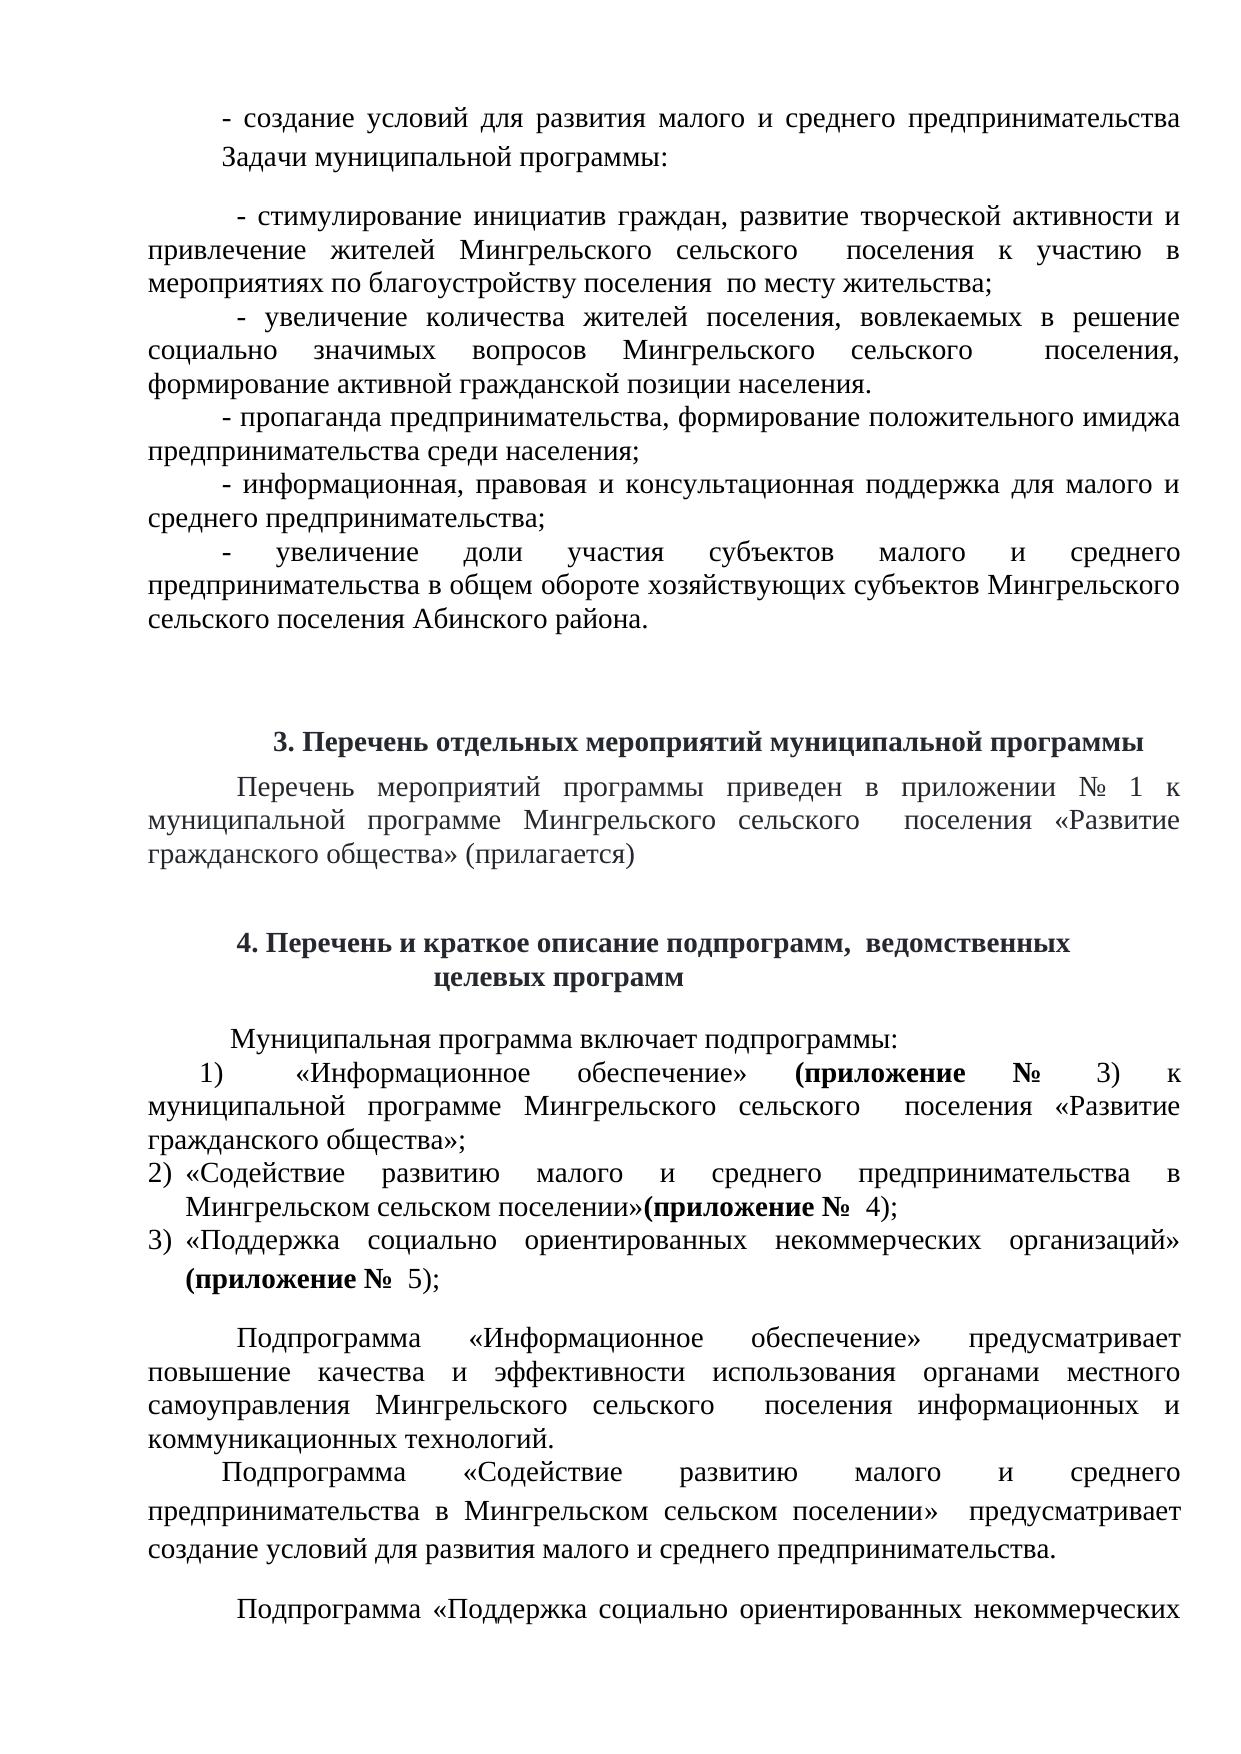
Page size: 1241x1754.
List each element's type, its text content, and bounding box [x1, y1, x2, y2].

text Муниципальная программа включает подпрограммы: [148, 1021, 1181, 1055]
text Подпрограмма «Содействие развитию малого и среднего предпринимательства в Мингрельском сельском поселении» предусматривает создание условий для развития малого и среднего предпринимательства. [148, 1454, 1181, 1565]
text - увеличение количества жителей поселения, вовлекаемых в решение социально значимых вопросов Мингрельского сельского поселения, формирование активной гражданской позиции населения. [148, 299, 1181, 399]
text - пропаганда предпринимательства, формирование положительного имиджа предпринимательства среди населения; [148, 399, 1181, 467]
text Подпрограмма «Информационное обеспечение» предусматривает повышение качества и эффективности использования органами местного самоуправления Мингрельского сельского поселения информационных и коммуникационных технологий. [148, 1320, 1181, 1454]
list «Содействие развитию малого и среднего предпринимательства в Мингрельском сельском поселении»(приложение № 4); [148, 1155, 1181, 1222]
list «Информационное обеспечение» (приложение № 3) к муниципальной программе Мингрельского сельского поселения «Развитие гражданского общества»; [148, 1055, 1181, 1155]
list «Поддержка социально ориентированных некоммерческих организаций» (приложение № 5); [148, 1222, 1181, 1294]
text - информационная, правовая и консультационная поддержка для малого и среднего предпринимательства; [148, 467, 1181, 534]
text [148, 1591, 1181, 1624]
text - создание условий для развития малого и среднего предпринимательства Задачи муниципальной программы: [221, 100, 1181, 172]
text целевых программ [148, 959, 1181, 992]
text - стимулирование инициатив граждан, развитие творческой активности и привлечение жителей Мингрельского сельского поселения к участию в мероприятиях по благоустройству поселения по месту жительства; [148, 198, 1181, 299]
text 4. Перечень и краткое описание подпрограмм, ведомственных [148, 925, 1181, 959]
text 3. Перечень отдельных мероприятий муниципальной программы [148, 724, 1181, 757]
text Перечень мероприятий программы приведен в приложении № 1 к муниципальной программе Мингрельского сельского поселения «Развитие гражданского общества» (прилагается) [148, 769, 1181, 869]
text - увеличение доли участия субъектов малого и среднего предпринимательства в общем обороте хозяйствующих субъектов Мингрельского сельского поселения Абинского района. [148, 534, 1181, 634]
